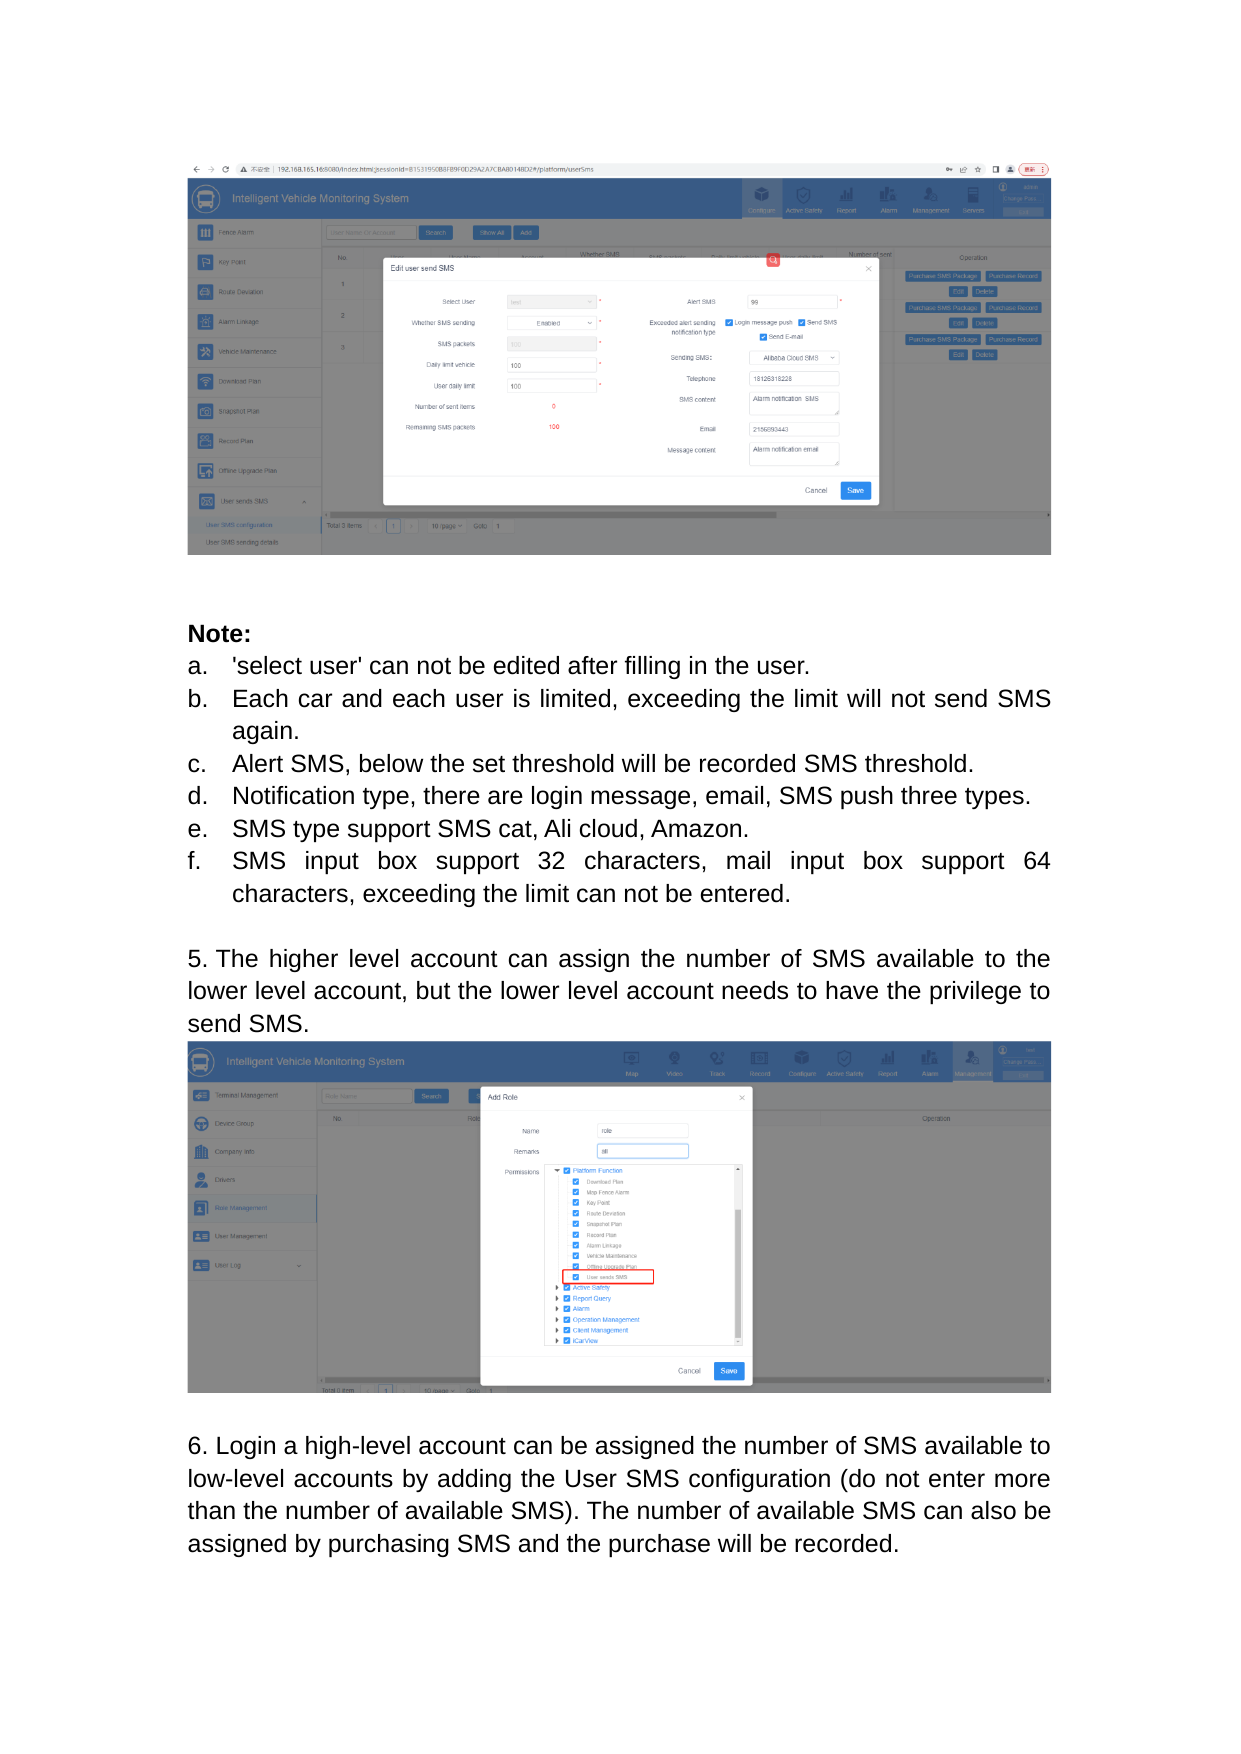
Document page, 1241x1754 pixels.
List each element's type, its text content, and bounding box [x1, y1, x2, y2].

picture [187, 162, 1052, 555]
list Each car and each user is limited, exceeding the limit will not send SMS again. [187, 682, 1053, 747]
list Note: [187, 617, 1053, 649]
list SMS input box support 32 characters, mail input box support 64 characters, exceeding the limit can not be entered. [187, 844, 1053, 909]
list 'select user' can not be edited after filling in the user. [187, 649, 1053, 682]
picture [187, 1039, 1052, 1393]
list Notification type, there are login message, email, SMS push three types. [187, 779, 1053, 812]
list Login a high-level account can be assigned the number of SMS available to low-level accounts by adding the User SMS configuration (do not enter more than the number of available SMS). The number of available SMS can also be assigned by purchasing SMS and the purchase will be recorded. [187, 1429, 1053, 1559]
list Alert SMS, below the set threshold will be recorded SMS threshold. [187, 747, 1053, 779]
list The higher level account can assign the number of SMS available to the lower level account, but the lower level account needs to have the privilege to send SMS. [187, 942, 1053, 1039]
list SMS type support SMS cat, Ali cloud, Amazon. [187, 812, 1053, 844]
